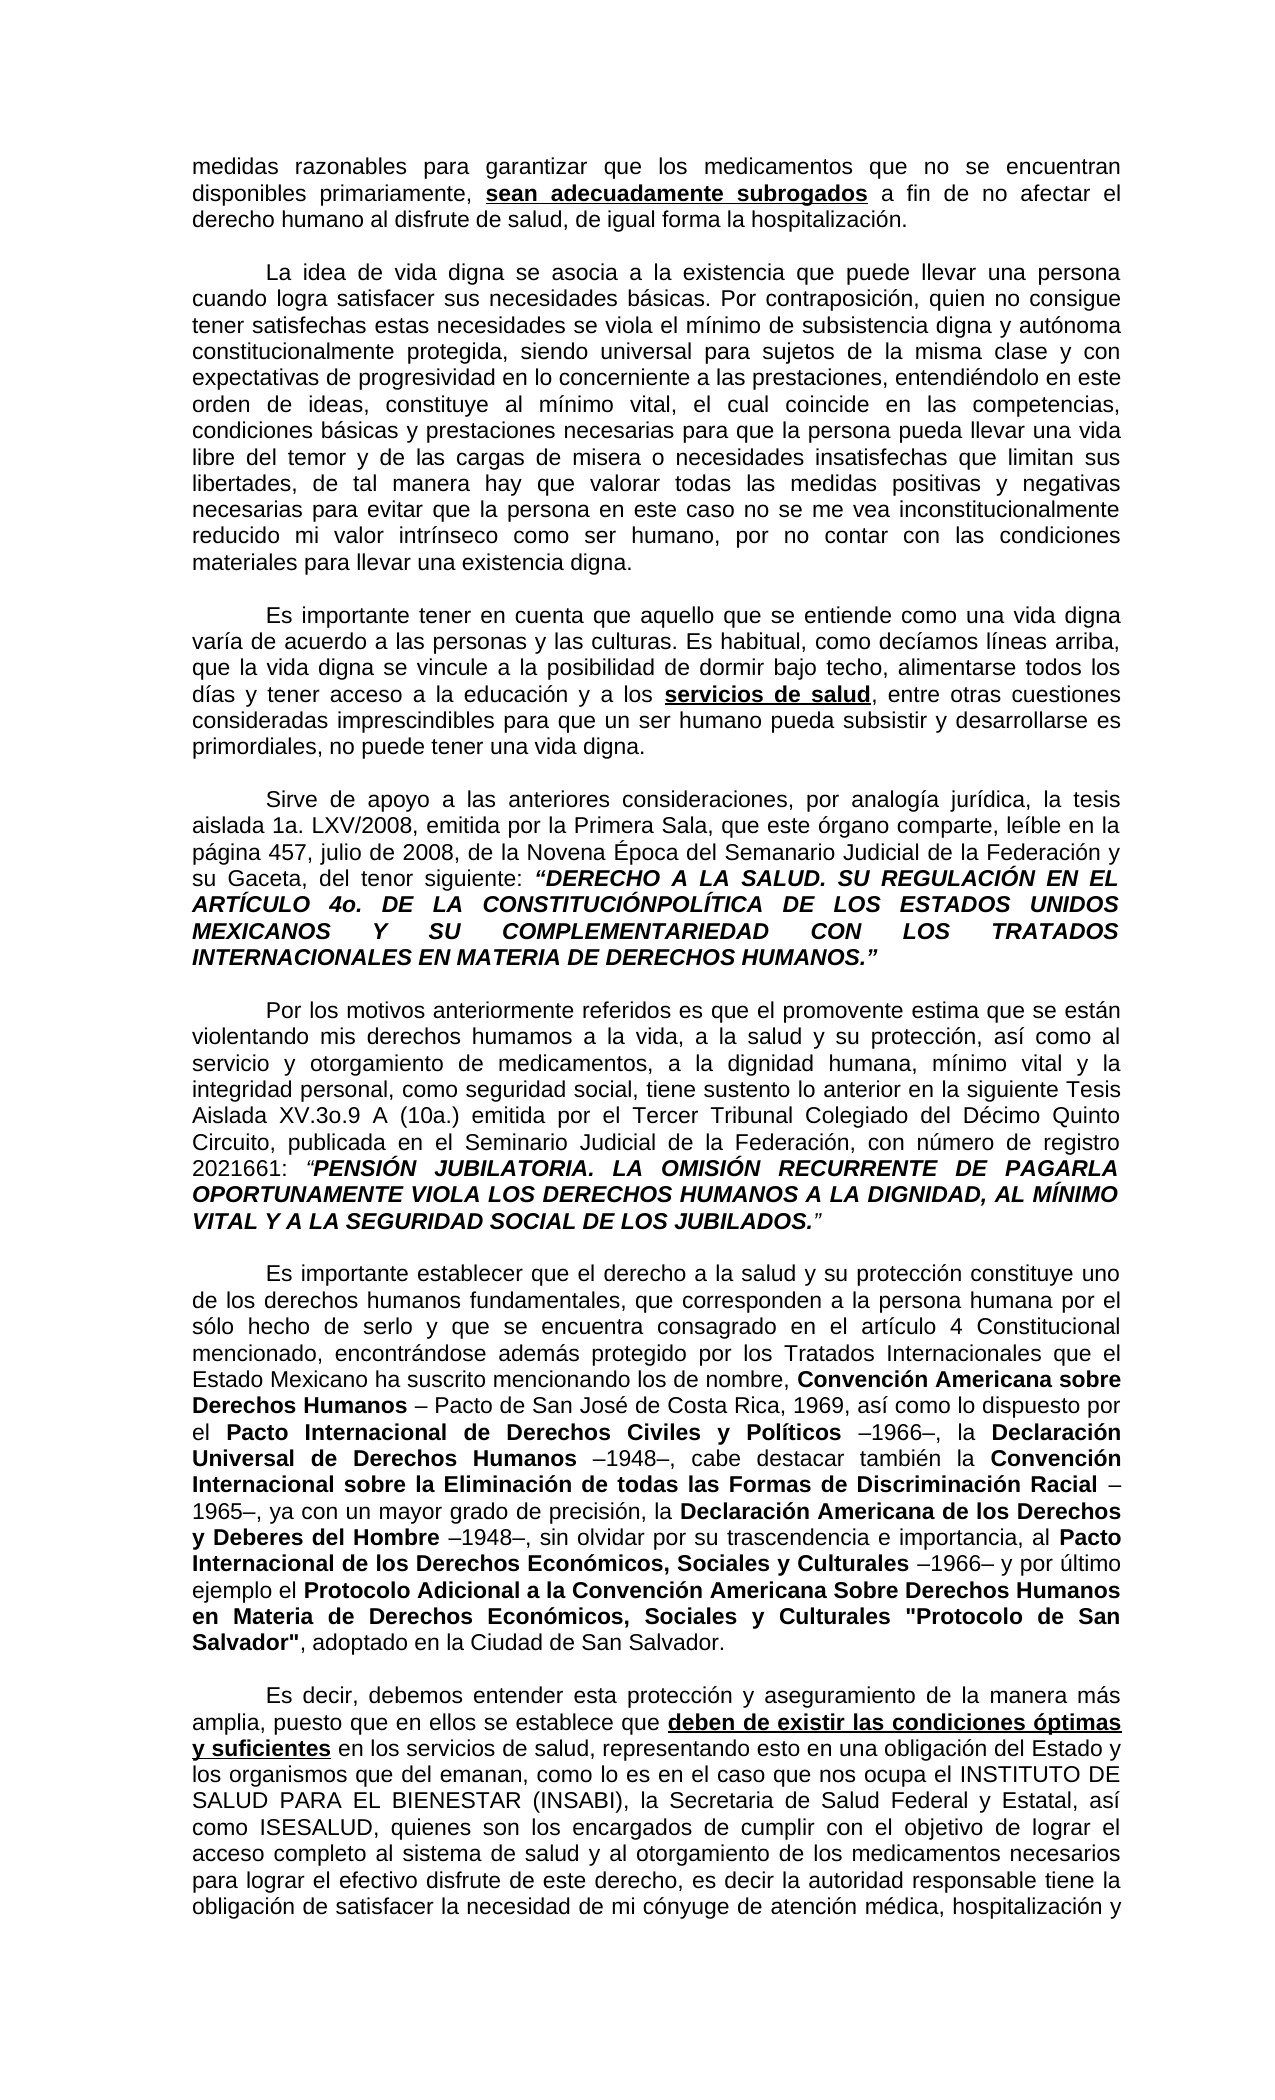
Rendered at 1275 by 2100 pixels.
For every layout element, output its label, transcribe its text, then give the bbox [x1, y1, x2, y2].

text La idea de vida digna se asocia a la existencia que puede llevar una persona cuando logra satisfacer sus necesidades básicas. Por contraposición, quien no consigue tener satisfechas estas necesidades se viola el mínimo de subsistencia digna y autónoma constitucionalmente protegida, siendo universal para sujetos de la misma clase y con expectativas de progresividad en lo concerniente a las prestaciones, entendiéndolo en este orden de ideas, constituye al mínimo vital, el cual coincide en las competencias, condiciones básicas y prestaciones necesarias para que la persona pueda llevar una vida libre del temor y de las cargas de misera o necesidades insatisfechas que limitan sus libertades, de tal manera hay que valorar todas las medidas positivas y negativas necesarias para evitar que la persona en este caso no se me vea inconstitucionalmente reducido mi valor intrínseco como ser humano, por no contar con las condiciones materiales para llevar una existencia digna. [192, 259, 1121, 575]
text Es importante establecer que el derecho a la salud y su protección constituye uno de los derechos humanos fundamentales, que corresponden a la persona humana por el sólo hecho de serlo y que se encuentra consagrado en el artículo 4 Constitucional mencionado, encontrándose además protegido por los Tratados Internacionales que el Estado Mexicano ha suscrito mencionando los de nombre, Convención Americana sobre Derechos Humanos – Pacto de San José de Costa Rica, 1969, así como lo dispuesto por el Pacto Internacional de Derechos Civiles y Políticos –1966–, la Declaración Universal de Derechos Humanos –1948–, cabe destacar también la Convención Internacional sobre la Eliminación de todas las Formas de Discriminación Racial –1965–, ya con un mayor grado de precisión, la Declaración Americana de los Derechos y Deberes del Hombre –1948–, sin olvidar por su trascendencia e importancia, al Pacto Internacional de los Derechos Económicos, Sociales y Culturales –1966– y por último ejemplo el Protocolo Adicional a la Convención Americana Sobre Derechos Humanos en Materia de Derechos Económicos, Sociales y Culturales "Protocolo de San Salvador", adoptado en la Ciudad de San Salvador. [192, 1260, 1121, 1656]
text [192, 1682, 1121, 1919]
text Sirve de apoyo a las anteriores consideraciones, por analogía jurídica, la tesis aislada 1a. LXV/2008, emitida por la Primera Sala, que este órgano comparte, leíble en la página 457, julio de 2008, de la Novena Época del Semanario Judicial de la Federación y su Gaceta, del tenor siguiente: “DERECHO A LA SALUD. SU REGULACIÓN EN EL ARTÍCULO 4o. DE LA CONSTITUCIÓNPOLÍTICA DE LOS ESTADOS UNIDOS MEXICANOS Y SU COMPLEMENTARIEDAD CON LOS TRATADOS INTERNACIONALES EN MATERIA DE DERECHOS HUMANOS.” [192, 786, 1121, 971]
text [192, 153, 1121, 233]
text Por los motivos anteriormente referidos es que el promovente estima que se están violentando mis derechos humamos a la vida, a la salud y su protección, así como al servicio y otorgamiento de medicamentos, a la dignidad humana, mínimo vital y la integridad personal, como seguridad social, tiene sustento lo anterior en la siguiente Tesis Aislada XV.3o.9 A (10a.) emitida por el Tercer Tribunal Colegiado del Décimo Quinto Circuito, publicada en el Seminario Judicial de la Federación, con número de registro 2021661: “PENSIÓN JUBILATORIA. LA OMISIÓN RECURRENTE DE PAGARLA OPORTUNAMENTE VIOLA LOS DERECHOS HUMANOS A LA DIGNIDAD, AL MÍNIMO VITAL Y A LA SEGURIDAD SOCIAL DE LOS JUBILADOS.” [192, 997, 1121, 1234]
text Es importante tener en cuenta que aquello que se entiende como una vida digna varía de acuerdo a las personas y las culturas. Es habitual, como decíamos líneas arriba, que la vida digna se vincule a la posibilidad de dormir bajo techo, alimentarse todos los días y tener acceso a la educación y a los servicios de salud, entre otras cuestiones consideradas imprescindibles para que un ser humano pueda subsistir y desarrollarse es primordiales, no puede tener una vida digna. [192, 602, 1121, 760]
